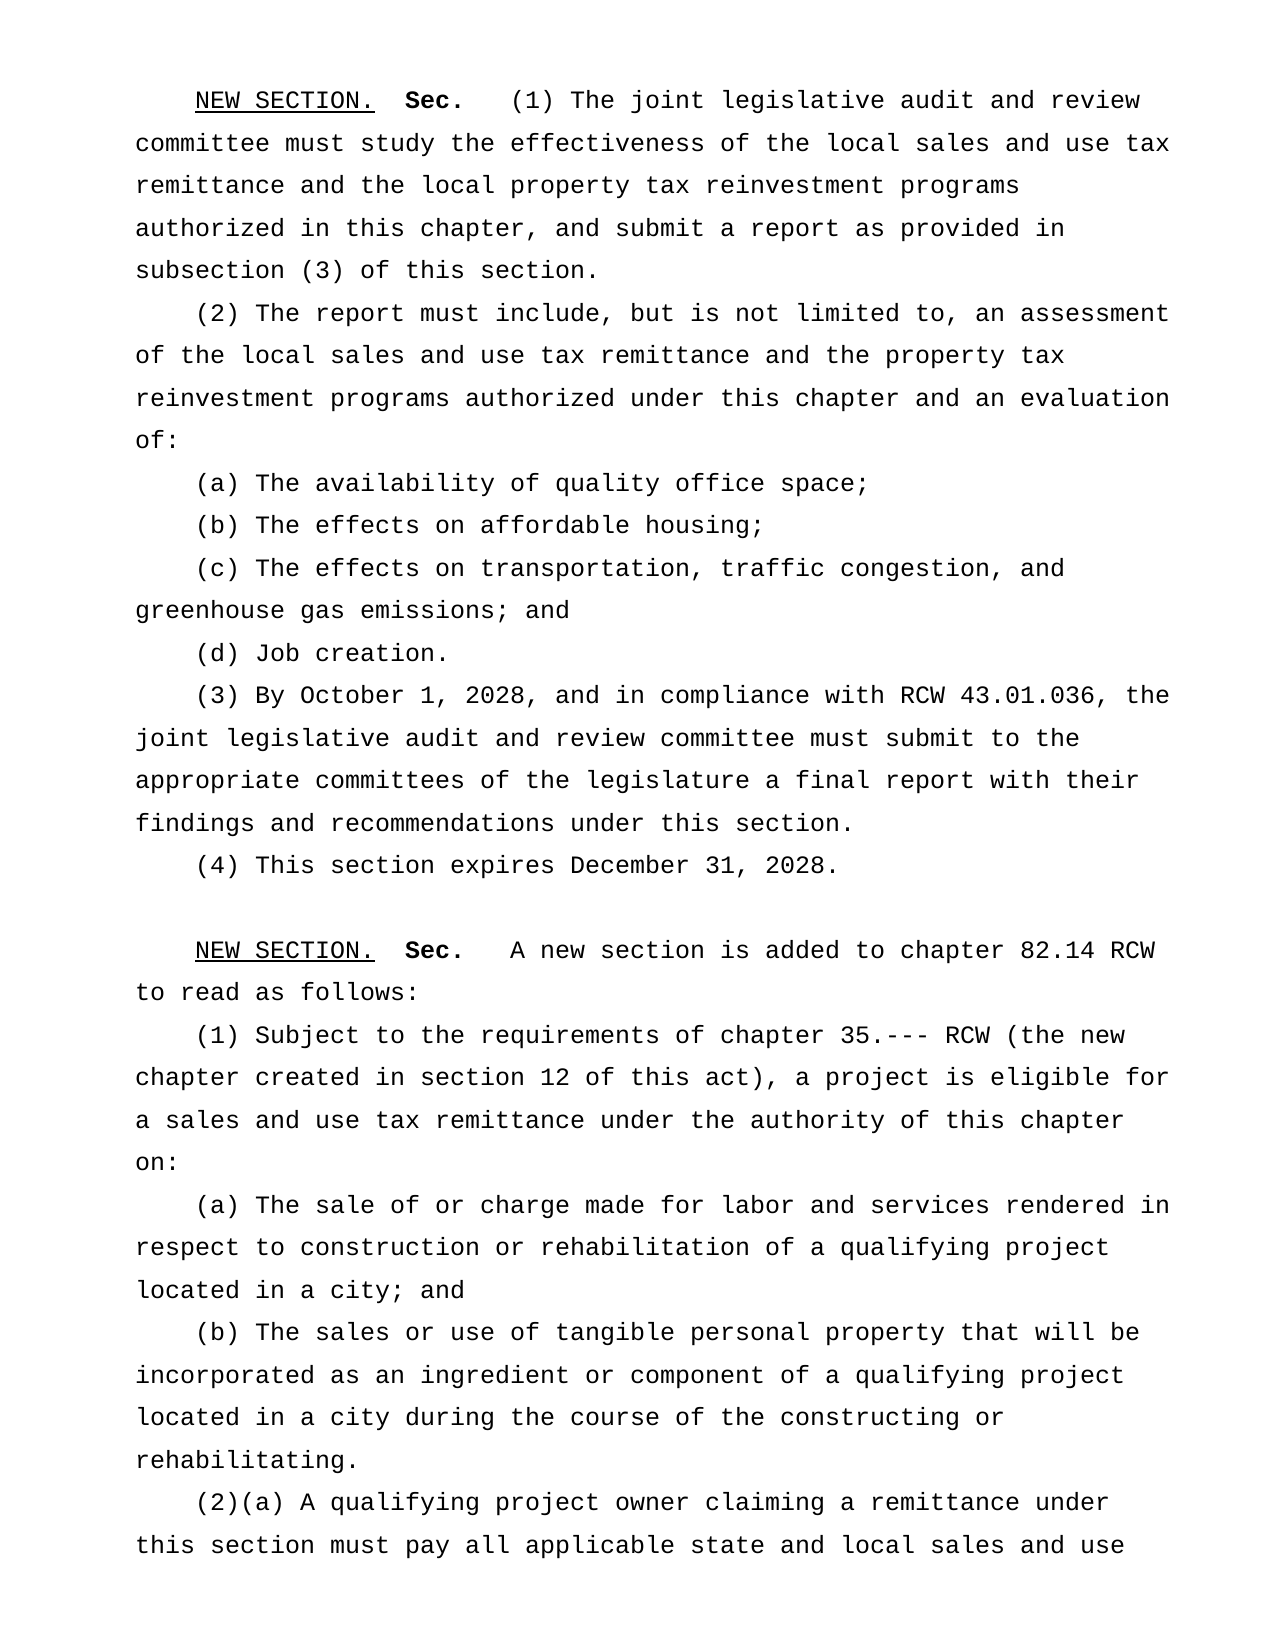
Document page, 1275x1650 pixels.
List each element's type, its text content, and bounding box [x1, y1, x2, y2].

text (3) By October 1, 2028, and in compliance with RCW 43.01.036, the joint legislative audit and review committee must submit to the appropriate committees of the legislature a final report with their findings and recommendations under this section. [135, 670, 1170, 840]
text NEW SECTION. Sec. A new section is added to chapter 82.14 RCW to read as follows: [135, 924, 1170, 1009]
text (d) Job creation. [135, 627, 1170, 670]
text NEW SECTION. Sec. (1) The joint legislative audit and review committee must study the effectiveness of the local sales and use tax remittance and the local property tax reinvestment programs authorized in this chapter, and submit a report as provided in subsection (3) of this section. [135, 75, 1170, 287]
text (4) This section expires December 31, 2028. [135, 840, 1170, 882]
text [135, 1477, 1170, 1562]
text (c) The effects on transportation, traffic congestion, and greenhouse gas emissions; and [135, 542, 1170, 627]
text (b) The effects on affordable housing; [135, 500, 1170, 542]
text (b) The sales or use of tangible personal property that will be incorporated as an ingredient or component of a qualifying project located in a city during the course of the constructing or rehabilitating. [135, 1307, 1170, 1477]
text (a) The sale of or charge made for labor and services rendered in respect to construction or rehabilitation of a qualifying project located in a city; and [135, 1179, 1170, 1307]
text (a) The availability of quality office space; [135, 457, 1170, 500]
text (2) The report must include, but is not limited to, an assessment of the local sales and use tax remittance and the property tax reinvestment programs authorized under this chapter and an evaluation of: [135, 287, 1170, 457]
text (1) Subject to the requirements of chapter 35.--- RCW (the new chapter created in section 12 of this act), a project is eligible for a sales and use tax remittance under the authority of this chapter on: [135, 1009, 1170, 1179]
